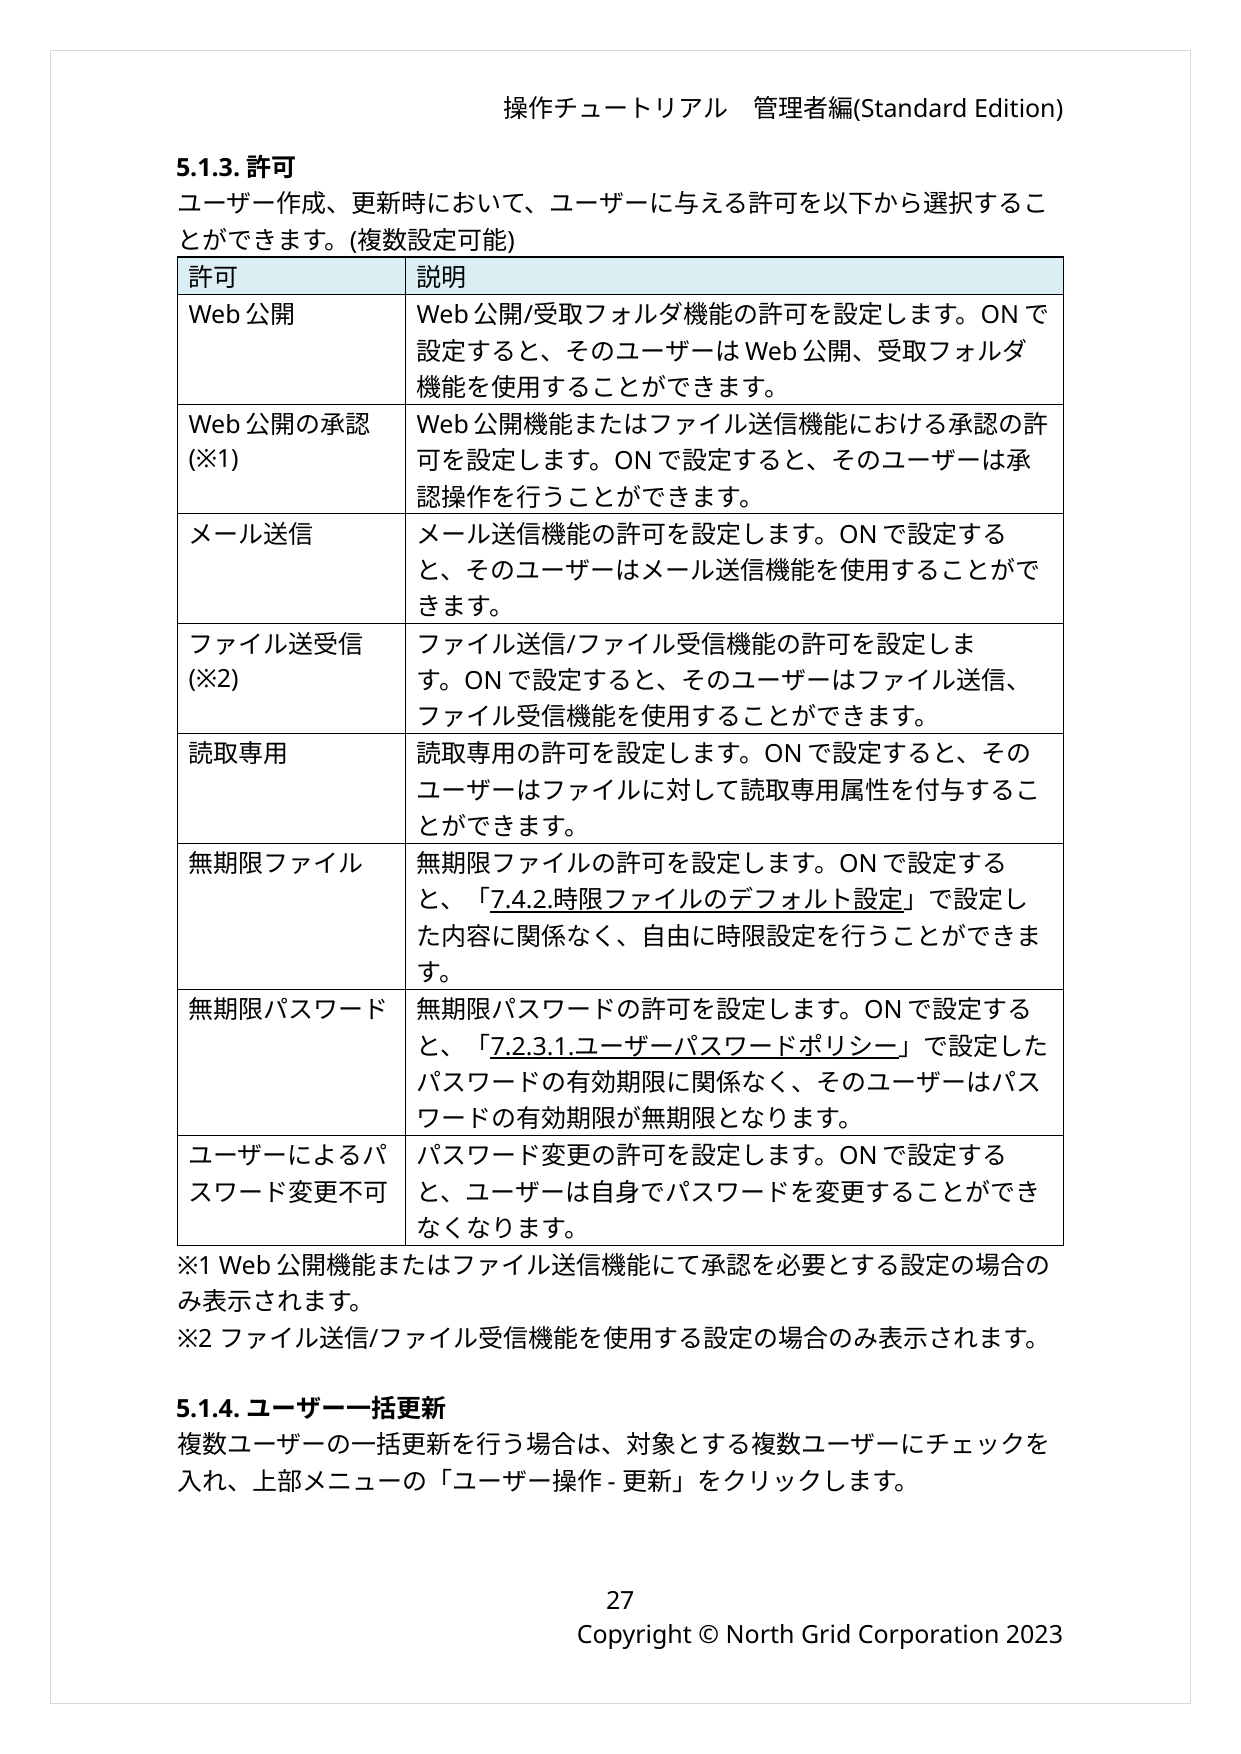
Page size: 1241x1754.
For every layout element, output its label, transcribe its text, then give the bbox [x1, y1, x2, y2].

table_cell 読取専用 [178, 734, 405, 843]
table_cell ファイル送信/ファイル受信機能の許可を設定します。ONで設定すると、そのユーザーはファイル送信、ファイル受信機能を使用することができます。 [406, 624, 1063, 733]
text 複数ユーザーの一括更新を行う場合は、対象とする複数ユーザーにチェックを入れ、上部メニューの「ユーザー操作 - 更新」をクリックします。 [177, 1425, 1063, 1497]
subtitle 許可 [176, 148, 1063, 184]
table_cell 無期限パスワード [178, 990, 405, 1135]
table_header 許可 [178, 258, 405, 294]
text ※2 ファイル送信/ファイル受信機能を使用する設定の場合のみ表示されます。 [177, 1318, 1063, 1354]
table_header 説明 [406, 258, 1063, 294]
table_cell Web公開/受取フォルダ機能の許可を設定します。ONで設定すると、そのユーザーはWeb公開、受取フォルダ機能を使用することができます。 [406, 295, 1063, 403]
table_cell Web公開の承認(※1) [178, 405, 405, 513]
table_cell 無期限ファイル [178, 844, 405, 989]
table_cell パスワード変更の許可を設定します。ONで設定すると、ユーザーは自身でパスワードを変更することができなくなります。 [406, 1136, 1063, 1244]
table_cell Web公開 [178, 295, 405, 403]
table_cell メール送信 [178, 514, 405, 623]
subtitle ユーザー一括更新 [176, 1388, 1063, 1425]
table_cell 読取専用の許可を設定します。ONで設定すると、そのユーザーはファイルに対して読取専用属性を付与することができます。 [406, 734, 1063, 843]
text ※1 Web公開機能またはファイル送信機能にて承認を必要とする設定の場合のみ表示されます。 [177, 1246, 1063, 1318]
table_cell ファイル送受信(※2) [178, 624, 405, 733]
table_cell 無期限ファイルの許可を設定します。ONで設定すると、「7.4.2.時限ファイルのデフォルト設定」で設定した内容に関係なく、自由に時限設定を行うことができます。 [406, 844, 1063, 989]
table_cell 無期限パスワードの許可を設定します。ONで設定すると、「7.2.3.1.ユーザーパスワードポリシー」で設定したパスワードの有効期限に関係なく、そのユーザーはパスワードの有効期限が無期限となります。 [406, 990, 1063, 1135]
table_cell Web公開機能またはファイル送信機能における承認の許可を設定します。ONで設定すると、そのユーザーは承認操作を行うことができます。 [406, 405, 1063, 513]
table_cell メール送信機能の許可を設定します。ONで設定すると、そのユーザーはメール送信機能を使用することができます。 [406, 514, 1063, 623]
table_cell ユーザーによるパスワード変更不可 [178, 1136, 405, 1244]
text ユーザー作成、更新時において、ユーザーに与える許可を以下から選択することができます。(複数設定可能) [177, 184, 1063, 256]
